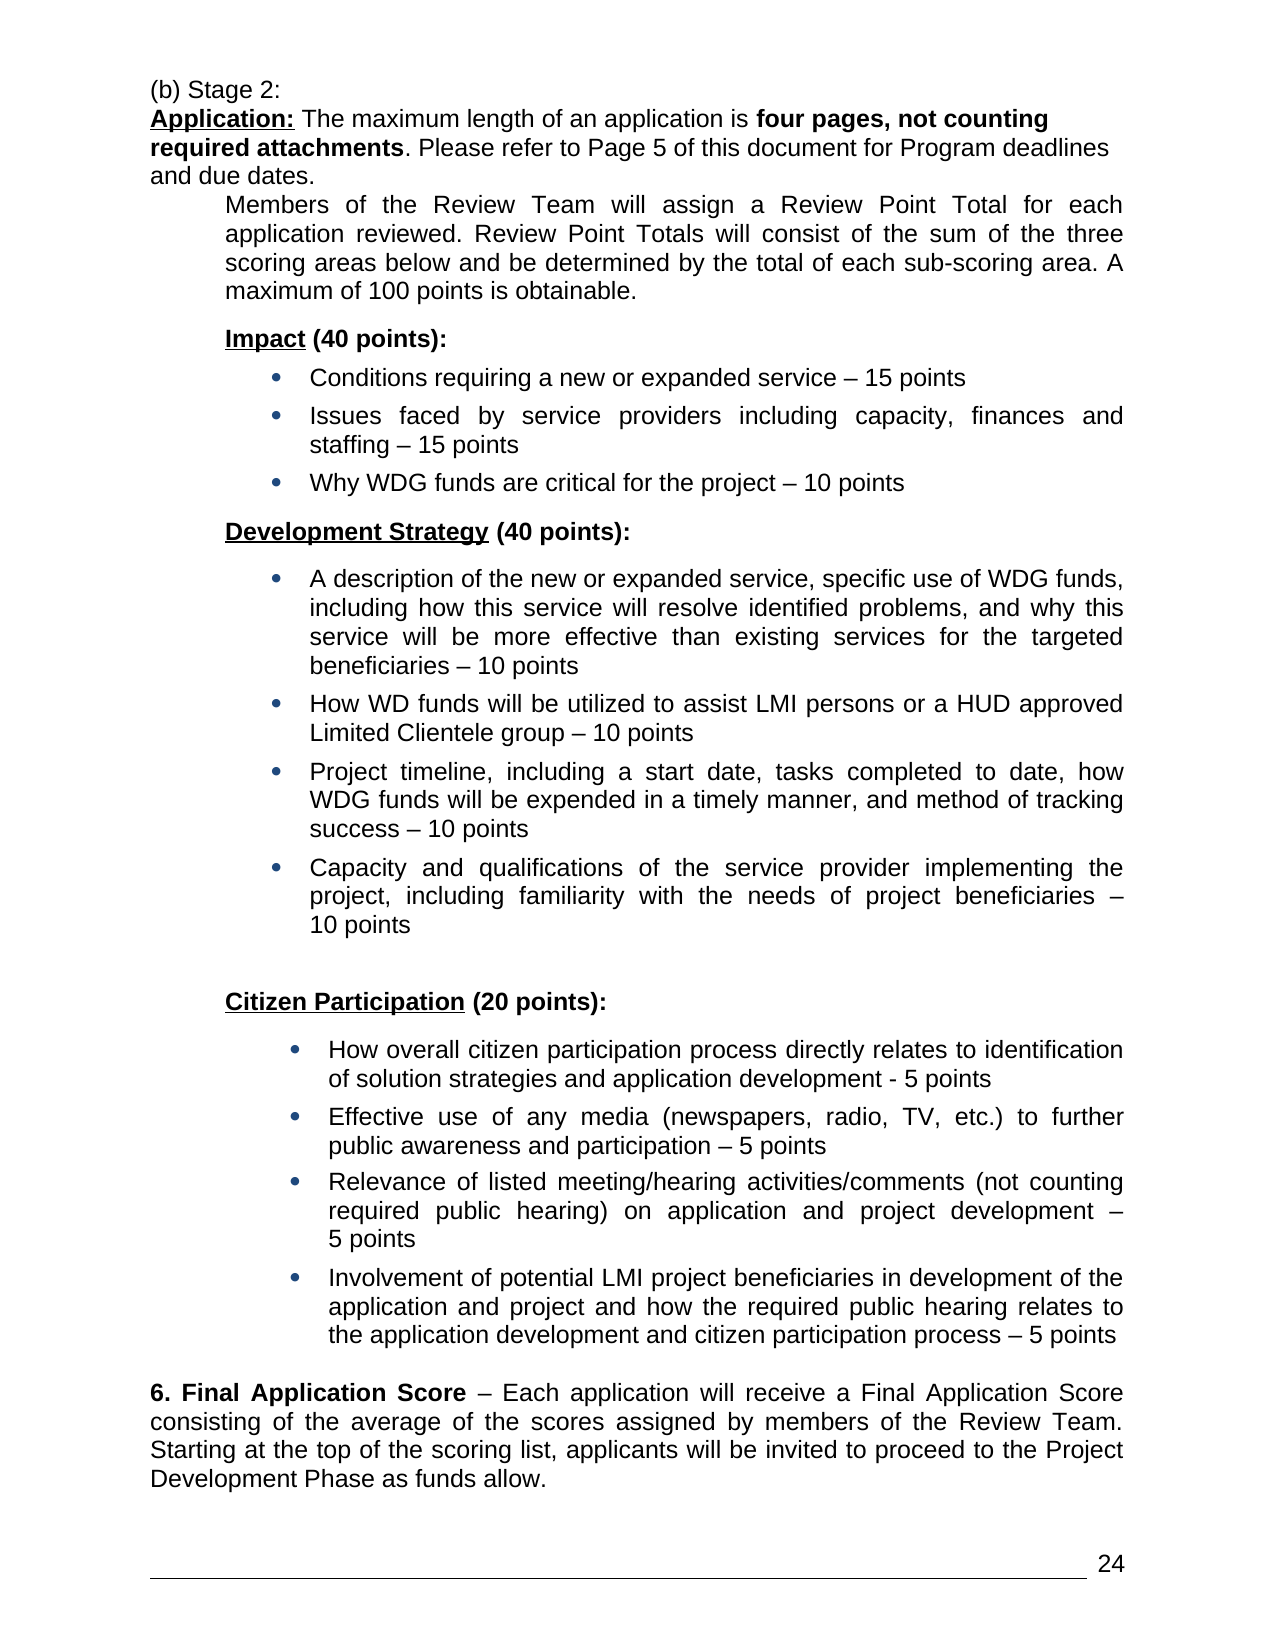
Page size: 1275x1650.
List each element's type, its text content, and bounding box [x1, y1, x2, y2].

list A description of the new or expanded service, specific use of WDG funds, including how this service will resolve identified problems, and why this service will be more effective than existing services for the targeted beneficiaries – 10 points [272, 564, 1125, 679]
list Project timeline, including a start date, tasks completed to date, how WDG funds will be expended in a timely manner, and method of tracking success – 10 points [272, 756, 1125, 843]
text (b) Stage 2: [150, 75, 1125, 104]
text Citizen Participation (20 points): [225, 987, 1125, 1016]
text Impact (40 points): [225, 324, 1125, 353]
list Involvement of potential LMI project beneficiaries in development of the application and project and how the required public hearing relates to the application development and citizen participation process – 5 points [291, 1263, 1125, 1349]
text Members of the Review Team will assign a Review Point Total for each application reviewed. Review Point Totals will consist of the sum of the three scoring areas below and be determined by the total of each sub-scoring area. A maximum of 100 points is obtainable. [225, 190, 1125, 305]
list How overall citizen participation process directly relates to identification of solution strategies and application development - 5 points [291, 1035, 1125, 1092]
list Relevance of listed meeting/hearing activities/comments (not counting required public hearing) on application and project development – 5 points [291, 1167, 1125, 1253]
text Development Strategy (40 points): [225, 516, 1125, 545]
list How WD funds will be utilized to assist LMI persons or a HUD approved Limited Clientele group – 10 points [272, 689, 1125, 747]
list Conditions requiring a new or expanded service – 15 points [272, 363, 1125, 391]
text 6. Final Application Score – Each application will receive a Final Application Score consisting of the average of the scores assigned by members of the Review Team. Starting at the top of the scoring list, applicants will be invited to proceed to the Project Development Phase as funds allow. [150, 1378, 1125, 1493]
list Issues faced by service providers including capacity, finances and staffing – 15 points [272, 401, 1125, 459]
text Application: The maximum length of an application is four pages, not counting required attachments. Please refer to Page 5 of this document for Program deadlines and due dates. [150, 104, 1125, 190]
list Effective use of any media (newspapers, radio, TV, etc.) to further public awareness and participation – 5 points [291, 1102, 1125, 1159]
list Capacity and qualifications of the service provider implementing the project, including familiarity with the needs of project beneficiaries – 10 points [272, 852, 1125, 939]
list Why WDG funds are critical for the project – 10 points [272, 468, 1125, 497]
